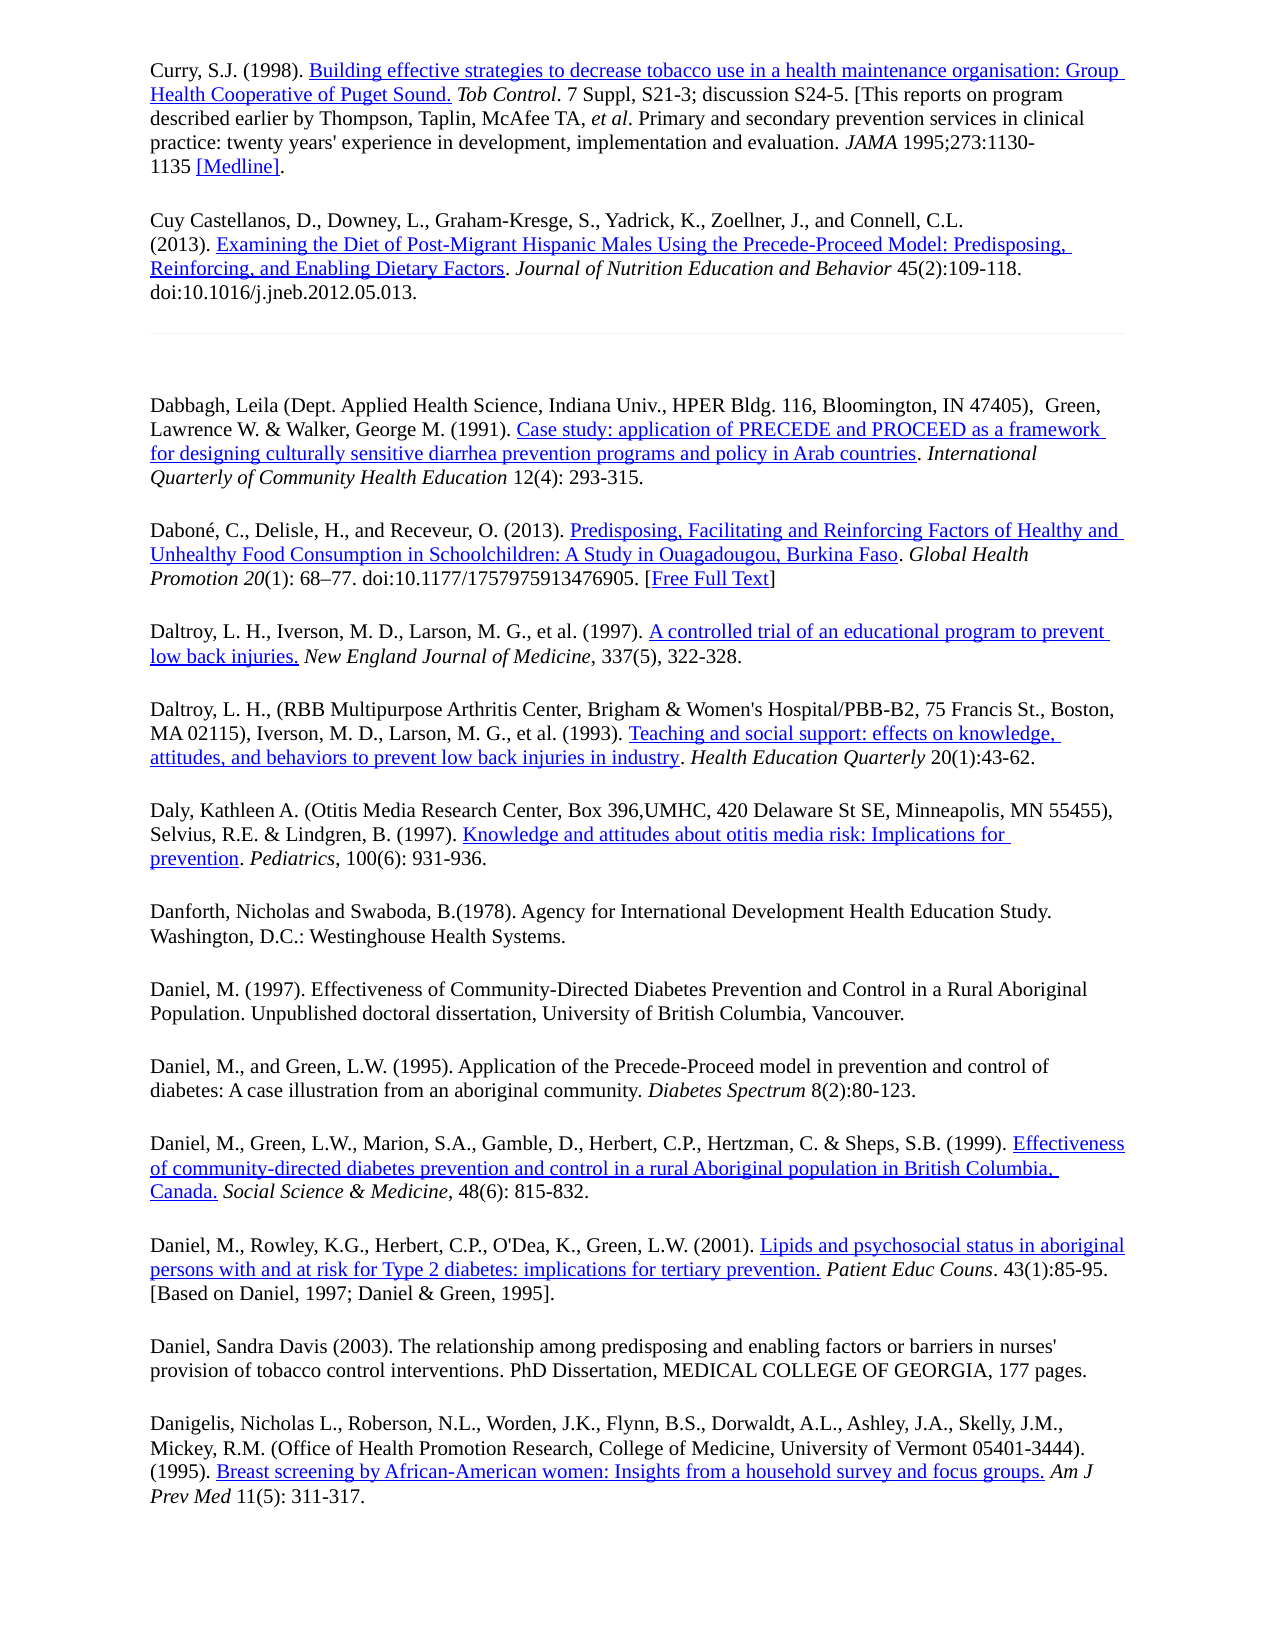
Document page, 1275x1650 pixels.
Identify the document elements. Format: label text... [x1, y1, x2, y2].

text Daniel, M. (1997). Effectiveness of Community-Directed Diabetes Prevention and Control in a Rural Aboriginal Population. Unpublished doctoral dissertation, University of British Columbia, Vancouver. [150, 977, 1125, 1025]
text Danigelis, Nicholas L., Roberson, N.L., Worden, J.K., Flynn, B.S., Dorwaldt, A.L., Ashley, J.A., Skelly, J.M., Mickey, R.M. (Office of Health Promotion Research, College of Medicine, University of Vermont 05401-3444). (1995). Breast screening by African-American women: Insights from a household survey and focus groups. Am J Prev Med 11(5): 311-317. [150, 1411, 1125, 1508]
text Dabbagh, Leila (Dept. Applied Health Science, Indiana Univ., HPER Bldg. 116, Bloomington, IN 47405), Green, Lawrence W. & Walker, George M. (1991). Case study: application of PRECEDE and PROCEED as a framework for designing culturally sensitive diarrhea prevention programs and policy in Arab countries. International Quarterly of Community Health Education 12(4): 293-315. [150, 393, 1125, 489]
text Danforth, Nicholas and Swaboda, B.(1978). Agency for International Development Health Education Study. Washington, D.C.: Westinghouse Health Systems. [150, 899, 1125, 948]
text Daniel, M., Green, L.W., Marion, S.A., Gamble, D., Herbert, C.P., Hertzman, C. & Sheps, S.B. (1999). Effectiveness of community-directed diabetes prevention and control in a rural Aboriginal population in British Columbia, Canada. Social Science & Medicine, 48(6): 815-832. [150, 1131, 1125, 1203]
text Daly, Kathleen A. (Otitis Media Research Center, Box 396,UMHC, 420 Delaware St SE, Minneapolis, MN 55455), Selvius, R.E. & Lindgren, B. (1997). Knowledge and attitudes about otitis media risk: Implications for prevention. Pediatrics, 100(6): 931-936. [150, 798, 1125, 870]
text Daniel, Sandra Davis (2003). The relationship among predisposing and enabling factors or barriers in nurses' provision of tobacco control interventions. PhD Dissertation, MEDICAL COLLEGE OF GEORGIA, 177 pages. [150, 1334, 1125, 1382]
text Daltroy, L. H., (RBB Multipurpose Arthritis Center, Brigham & Women's Hospital/PBB-B2, 75 Francis St., Boston, MA 02115), Iverson, M. D., Larson, M. G., et al. (1993). Teaching and social support: effects on knowledge, attitudes, and behaviors to prevent low back injuries in industry. Health Education Quarterly 20(1):43-62. [150, 697, 1125, 769]
text Daniel, M., Rowley, K.G., Herbert, C.P., O'Dea, K., Green, L.W. (2001). Lipids and psychosocial status in aboriginal persons with and at risk for Type 2 diabetes: implications for tertiary prevention. Patient Educ Couns. 43(1):85-95. [Based on Daniel, 1997; Daniel & Green, 1995]. [150, 1233, 1125, 1305]
text Daboné, C., Delisle, H., and Receveur, O. (2013). Predisposing, Facilitating and Reinforcing Factors of Healthy and Unhealthy Food Consumption in Schoolchildren: A Study in Ouagadougou, Burkina Faso. Global Health Promotion 20(1): 68–77. doi:10.1177/1757975913476905. [Free Full Text] [150, 518, 1125, 590]
text Daniel, M., and Green, L.W. (1995). Application of the Precede-Proceed model in prevention and control of diabetes: A case illustration from an aboriginal community. Diabetes Spectrum 8(2):80-123. [150, 1054, 1125, 1102]
text Daltroy, L. H., Iverson, M. D., Larson, M. G., et al. (1997). A controlled trial of an educational program to prevent low back injuries. New England Journal of Medicine, 337(5), 322-328. [150, 619, 1125, 668]
text Curry, S.J. (1998). Building effective strategies to decrease tobacco use in a health maintenance organisation: Group Health Cooperative of Puget Sound. Tob Control. 7 Suppl, S21-3; discussion S24-5. [This reports on program described earlier by Thompson, Taplin, McAfee TA, et al. Primary and secondary prevention services in clinical practice: twenty years' experience in development, implementation and evaluation. JAMA 1995;273:1130-1135 [Medline]. [150, 58, 1125, 178]
text Cuy Castellanos, D., Downey, L., Graham-Kresge, S., Yadrick, K., Zoellner, J., and Connell, C.L. (2013). Examining the Diet of Post-Migrant Hispanic Males Using the Precede-Proceed Model: Predisposing, Reinforcing, and Enabling Dietary Factors. Journal of Nutrition Education and Behavior 45(2):109-118. doi:10.1016/j.jneb.2012.05.013. [150, 208, 1125, 304]
